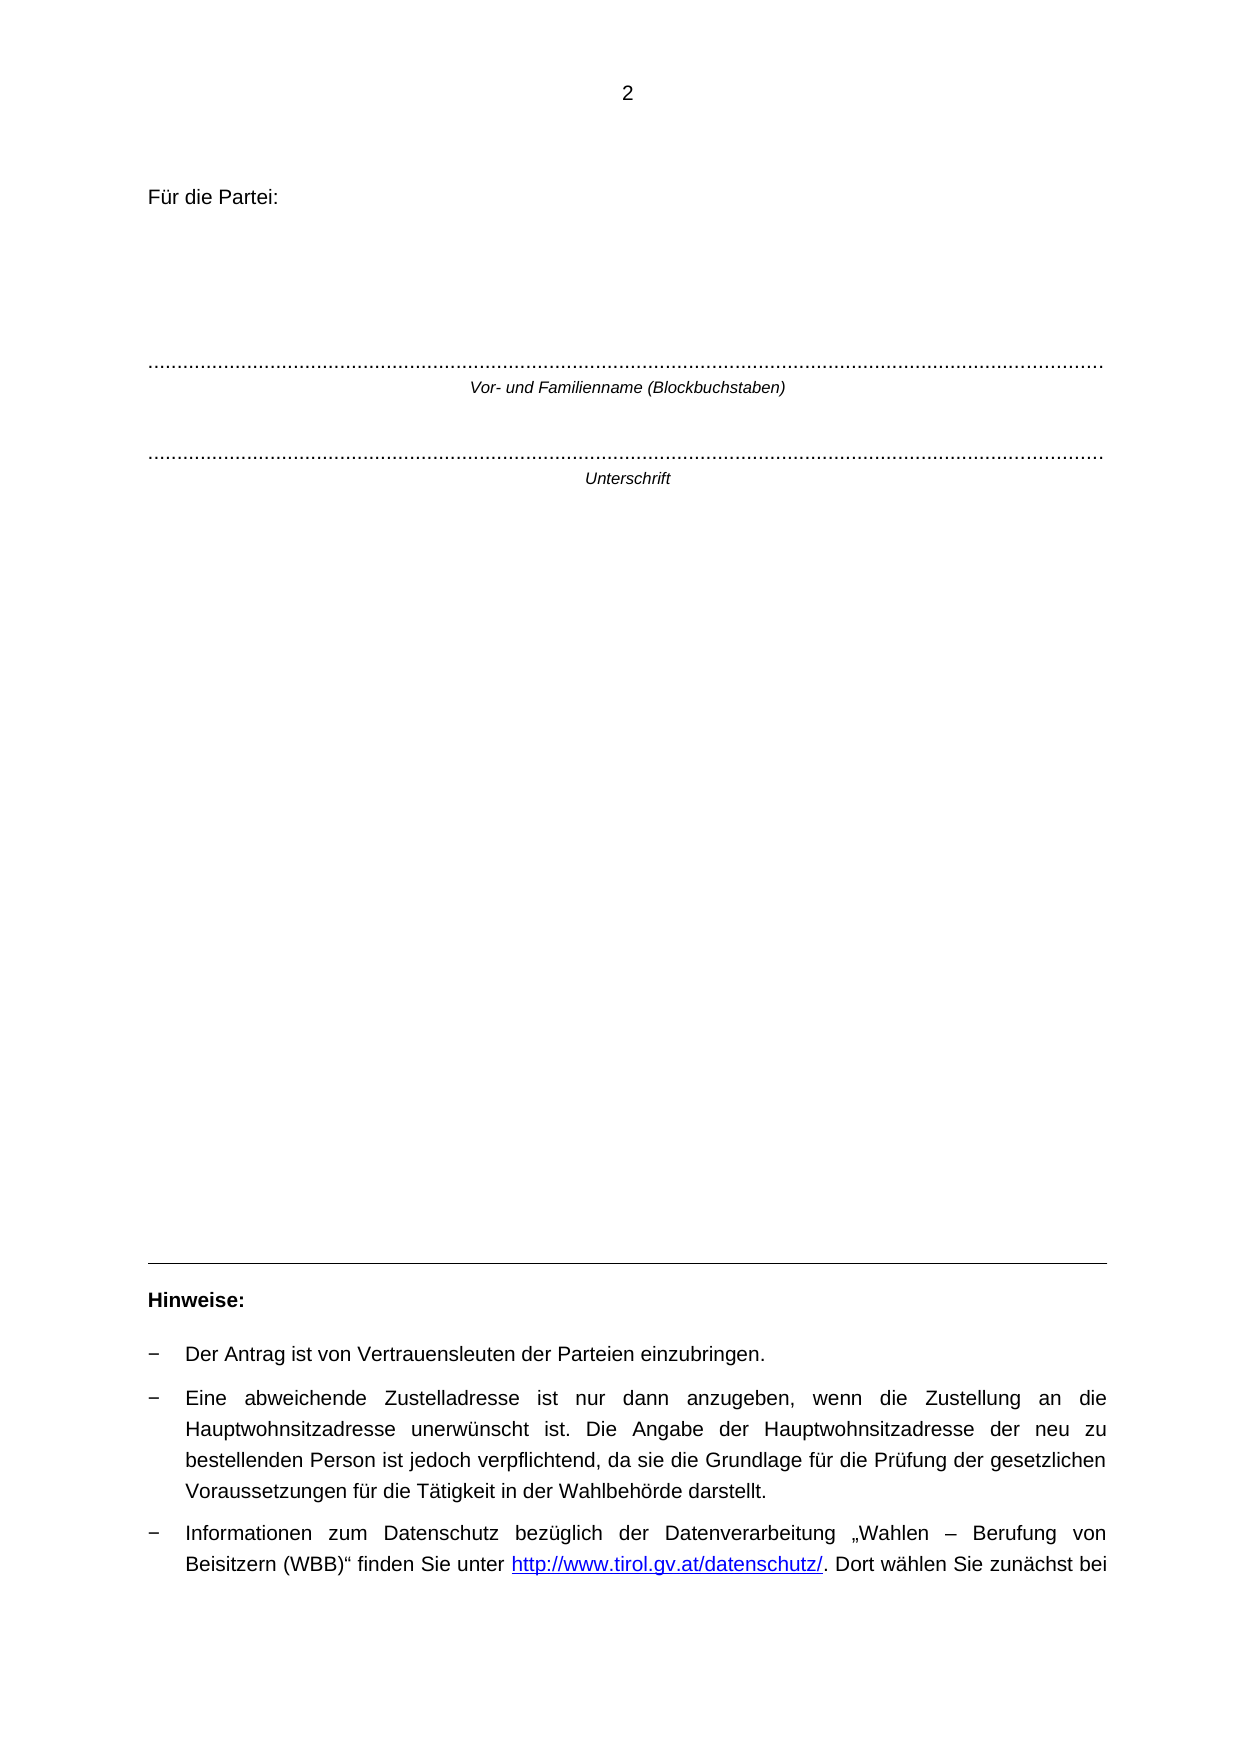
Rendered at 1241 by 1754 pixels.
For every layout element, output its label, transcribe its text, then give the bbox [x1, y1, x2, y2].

text Unterschrift [148, 469, 1107, 488]
text Hinweise: [148, 1288, 1107, 1312]
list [148, 1513, 1107, 1576]
list Der Antrag ist von Vertrauensleuten der Parteien einzubringen. [148, 1336, 1107, 1366]
text Vor- und Familienname (Blockbuchstaben) [148, 378, 1107, 397]
list Eine abweichende Zustelladresse ist nur dann anzugeben, wenn die Zustellung an die Hauptwohnsitzadresse unerwünscht ist. Die Angabe der Hauptwohnsitzadresse der neu zu bestellenden Person ist jedoch verpflichtend, da sie die Grundlage für die Prüfung der gesetzlichen Voraussetzungen für die Tätigkeit in der Wahlbehörde darstellt. [148, 1378, 1107, 1503]
text Für die Partei: [148, 184, 1107, 208]
